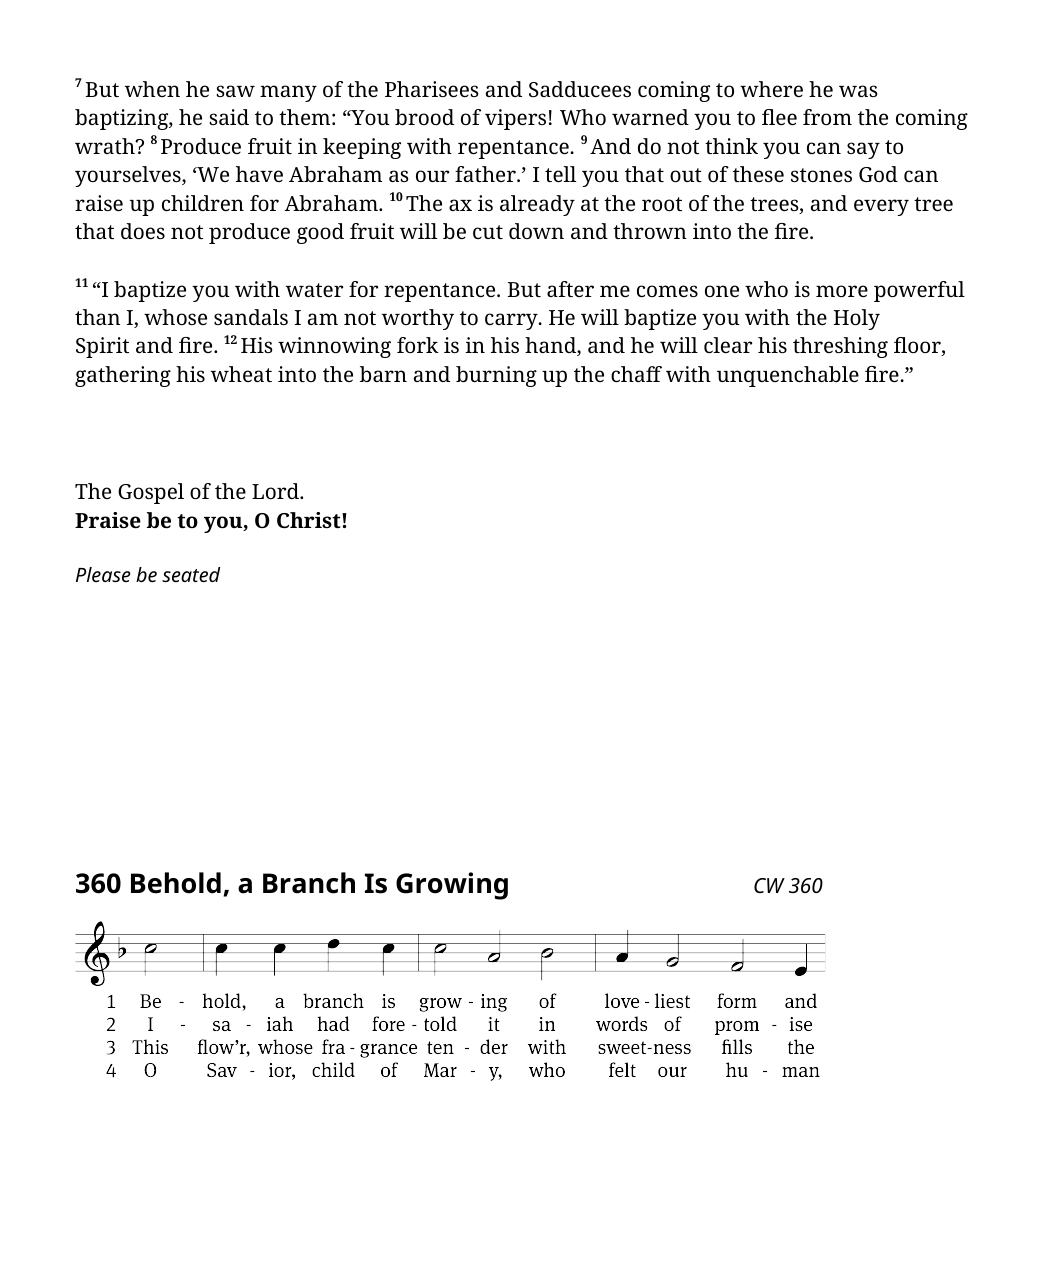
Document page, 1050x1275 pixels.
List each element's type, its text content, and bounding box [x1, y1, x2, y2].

text 11 “I baptize you with water for repentance. But after me comes one who is more powerful than I, whose sandals I am not worthy to carry. He will baptize you with the Holy Spirit and fire. 12 His winnowing fork is in his hand, and he will clear his threshing floor, gathering his wheat into the barn and burning up the chaff with unquenchable fire.” [75, 275, 975, 388]
text The Gospel of the Lord. [75, 476, 975, 505]
text 7 But when he saw many of the Pharisees and Sadducees coming to where he was baptizing, he said to them: “You brood of vipers! Who warned you to flee from the coming wrath? 8 Produce fruit in keeping with repentance. 9 And do not think you can say to yourselves, ‘We have Abraham as our father.’ I tell you that out of these stones God can raise up children for Abraham. 10 The ax is already at the root of the trees, and every tree that does not produce good fruit will be cut down and thrown into the fire. [75, 75, 975, 246]
text Please be seated [75, 561, 975, 588]
text 360 Behold, a Branch Is Growing CW 360 [75, 864, 975, 901]
text Praise be to you, O Christ! [75, 505, 975, 534]
picture [75, 921, 826, 1081]
